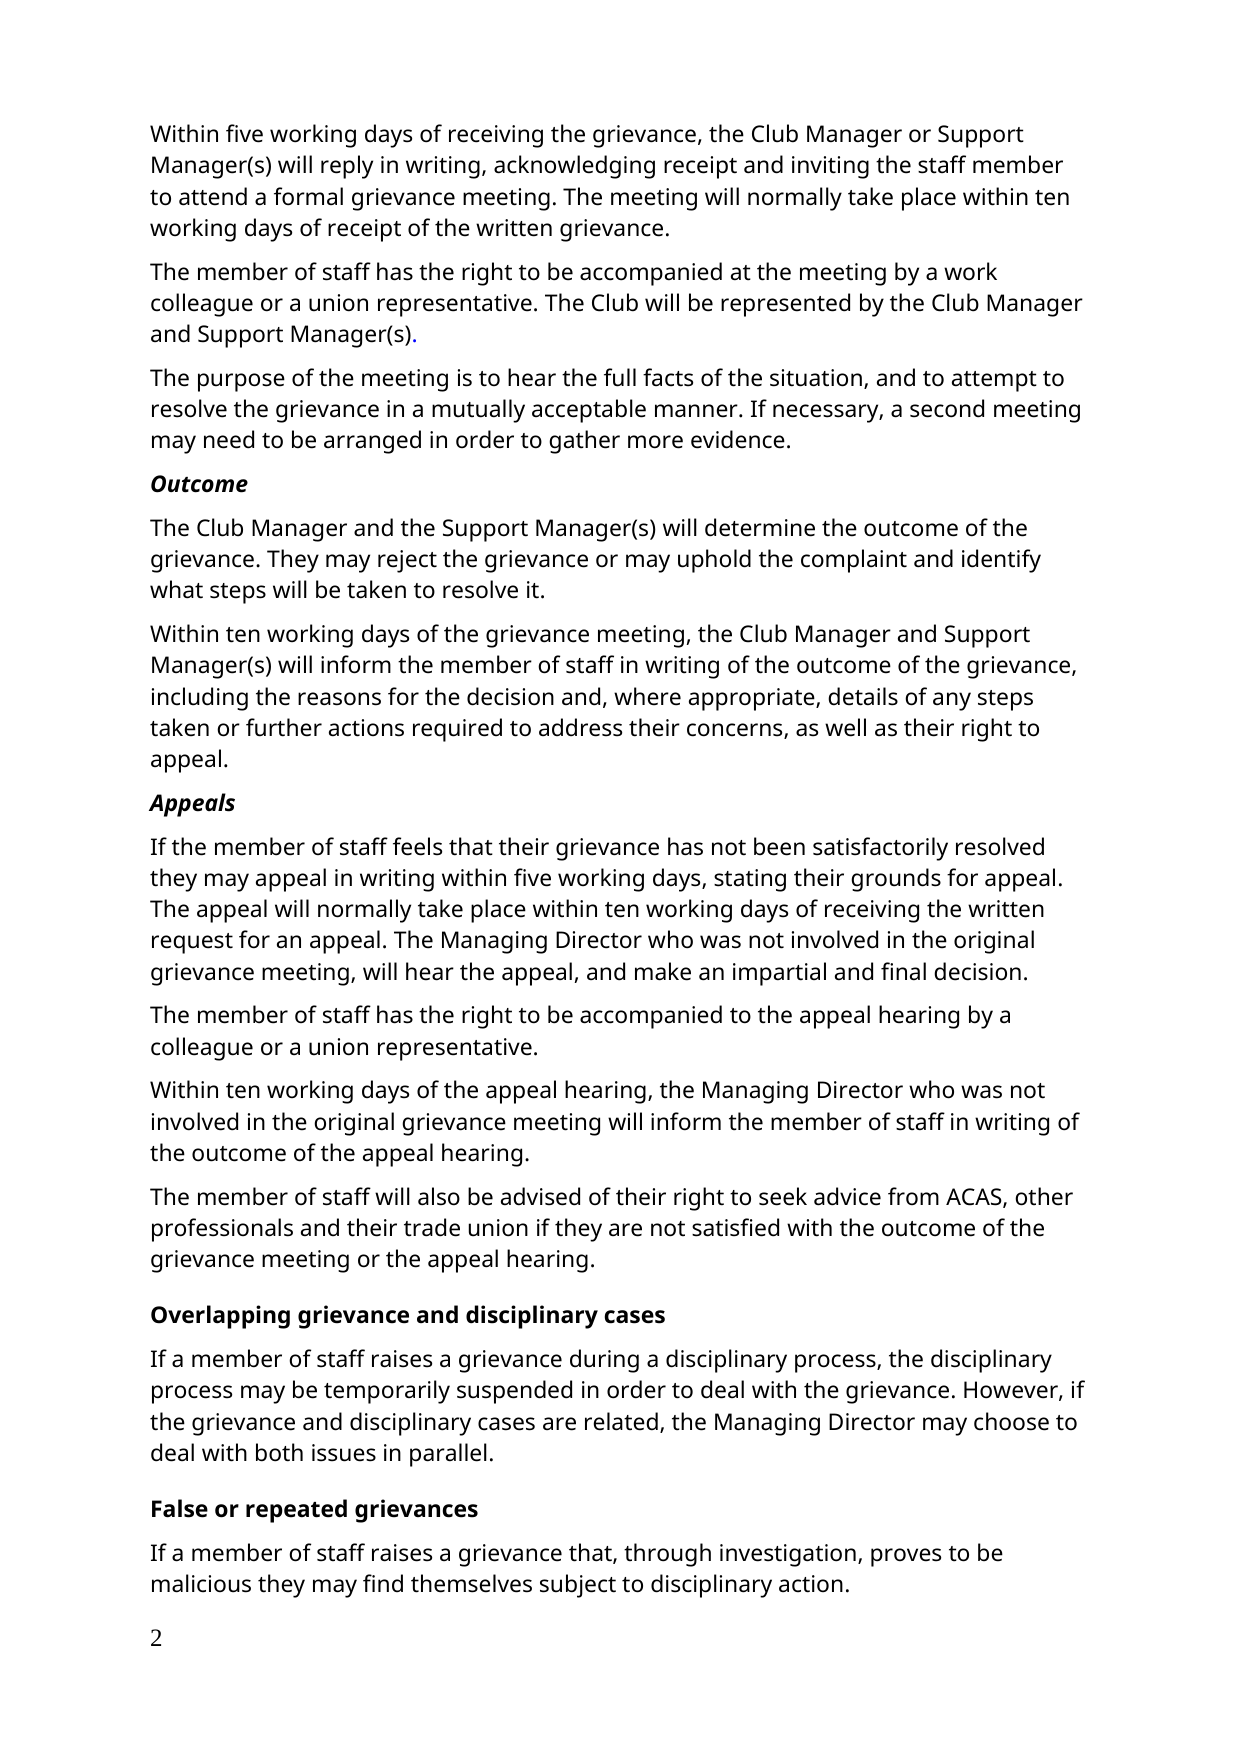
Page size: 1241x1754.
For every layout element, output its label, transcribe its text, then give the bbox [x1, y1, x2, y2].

text The member of staff will also be advised of their right to seek advice from ACAS, other professionals and their trade union if they are not satisfied with the outcome of the grievance meeting or the appeal hearing. [150, 1181, 1090, 1274]
text False or repeated grievances [150, 1493, 1090, 1524]
text Overlapping grievance and disciplinary cases [150, 1299, 1090, 1331]
text The Club Manager and the Support Manager(s) will determine the outcome of the grievance. They may reject the grievance or may uphold the complaint and identify what steps will be taken to resolve it. [150, 512, 1090, 606]
text Appeals [150, 787, 1090, 818]
text Within five working days of receiving the grievance, the Club Manager or Support Manager(s) will reply in writing, acknowledging receipt and inviting the staff member to attend a formal grievance meeting. The meeting will normally take place within ten working days of receipt of the written grievance. [150, 118, 1090, 243]
text If a member of staff raises a grievance that, through investigation, proves to be malicious they may find themselves subject to disciplinary action. [150, 1537, 1090, 1599]
text If the member of staff feels that their grievance has not been satisfactorily resolved they may appeal in writing within five working days, stating their grounds for appeal. The appeal will normally take place within ten working days of receiving the written request for an appeal. The Managing Director who was not involved in the original grievance meeting, will hear the appeal, and make an impartial and final decision. [150, 831, 1090, 987]
text The member of staff has the right to be accompanied at the meeting by a work colleague or a union representative. The Club will be represented by the Club Manager and Support Manager(s). [150, 256, 1090, 349]
text Within ten working days of the grievance meeting, the Club Manager and Support Manager(s) will inform the member of staff in writing of the outcome of the grievance, including the reasons for the decision and, where appropriate, details of any steps taken or further actions required to address their concerns, as well as their right to appeal. [150, 618, 1090, 774]
text The member of staff has the right to be accompanied to the appeal hearing by a colleague or a union representative. [150, 999, 1090, 1062]
text If a member of staff raises a grievance during a disciplinary process, the disciplinary process may be temporarily suspended in order to deal with the grievance. However, if the grievance and disciplinary cases are related, the Managing Director may choose to deal with both issues in parallel. [150, 1343, 1090, 1468]
text Outcome [150, 468, 1090, 499]
text Within ten working days of the appeal hearing, the Managing Director who was not involved in the original grievance meeting will inform the member of staff in writing of the outcome of the appeal hearing. [150, 1074, 1090, 1168]
text The purpose of the meeting is to hear the full facts of the situation, and to attempt to resolve the grievance in a mutually acceptable manner. If necessary, a second meeting may need to be arranged in order to gather more evidence. [150, 362, 1090, 456]
